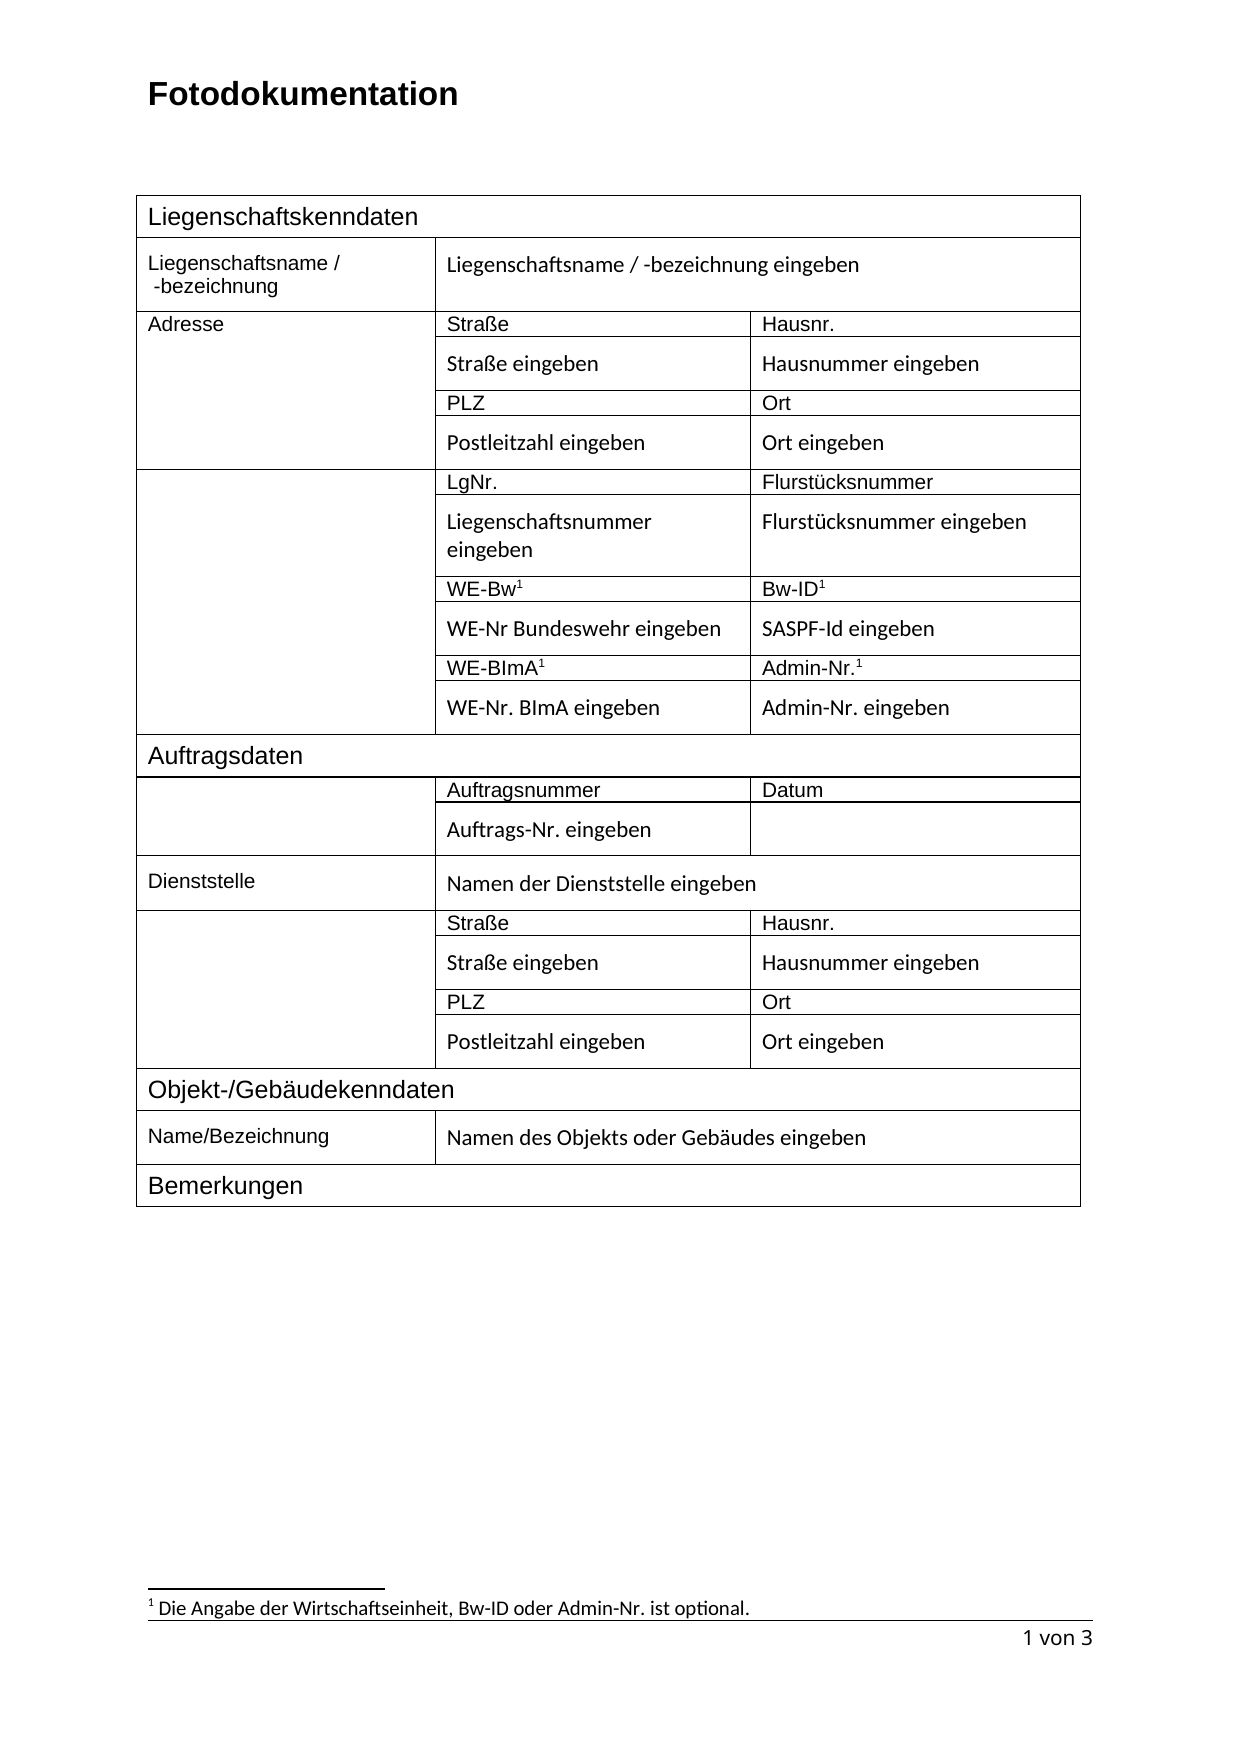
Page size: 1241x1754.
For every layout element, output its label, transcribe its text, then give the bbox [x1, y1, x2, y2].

table_cell Ort [751, 391, 1080, 415]
table_cell Bw-ID [751, 577, 1080, 601]
table_cell Ort [751, 990, 1080, 1013]
table_header Liegenschaftskenndaten [137, 196, 1080, 237]
table_cell Hausnr. [751, 312, 1080, 336]
table_cell PLZ [436, 391, 750, 415]
table_cell Admin-Nr.1 [751, 656, 1080, 680]
table_cell [137, 470, 435, 734]
table_cell PLZ [436, 990, 750, 1013]
table_cell WE-Bw1 [436, 577, 750, 601]
table_cell WE-BImA1 [436, 656, 750, 680]
table_cell Auftragsdaten [137, 735, 1080, 776]
table_cell [137, 911, 435, 1068]
table_cell [137, 778, 435, 855]
table_cell Straße [436, 312, 750, 336]
table_cell Name/Bezeichnung [137, 1111, 435, 1164]
table_cell Objekt-/Gebäudekenndaten [137, 1069, 1080, 1110]
table_cell Bemerkungen [137, 1165, 1080, 1206]
table_cell Flurstücksnummer [751, 470, 1080, 494]
table_cell Datum [751, 778, 1080, 801]
table_cell LgNr. [436, 470, 750, 494]
table_cell Hausnr. [751, 911, 1080, 934]
table_cell Adresse [137, 312, 435, 469]
table_cell Auftragsnummer [436, 778, 750, 801]
table_cell Straße [436, 911, 750, 934]
table_cell Liegenschaftsname / -bezeichnung [137, 238, 435, 311]
table_cell Dienststelle [137, 856, 435, 909]
